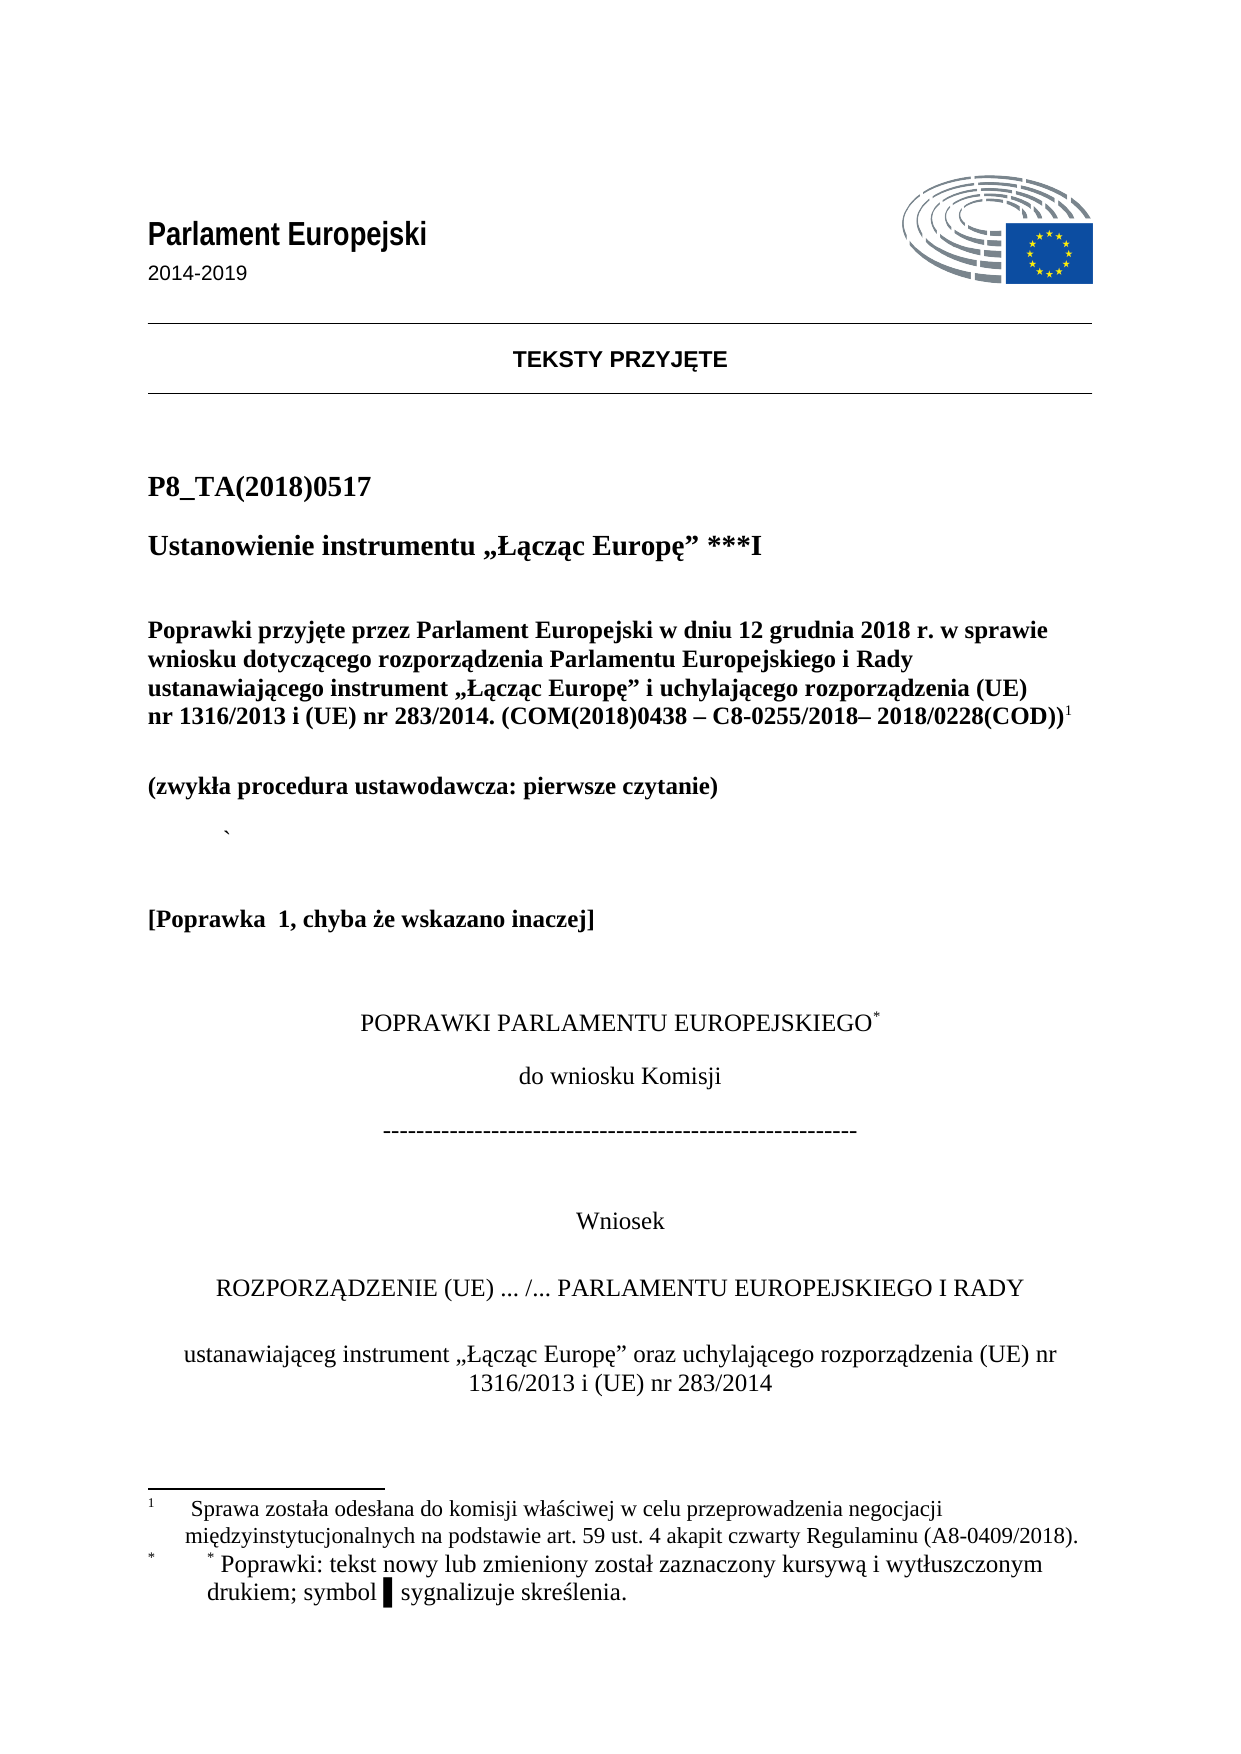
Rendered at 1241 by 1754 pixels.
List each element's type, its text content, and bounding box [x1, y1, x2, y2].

text do wniosku Komisji [148, 1061, 1092, 1090]
text Wniosek [148, 1206, 1092, 1235]
table_header [856, 176, 1093, 323]
subtitle P8_TA(2018)0517 [148, 469, 1092, 503]
text POPRAWKI PARLAMENTU EUROPEJSKIEGO* [148, 1008, 1092, 1036]
text [Poprawka 1, chyba że wskazano inaczej] [148, 904, 1092, 933]
subtitle Ustanowienie instrumentu „Łącząc Europę” ***I [148, 528, 1092, 561]
text ` [148, 825, 1092, 854]
text ustanawiająceg instrument „Łącząc Europę” oraz uchylającego rozporządzenia (UE) nr 1316/2013 i (UE) nr 283/2014 [148, 1339, 1092, 1396]
subtitle Poprawki przyjęte przez Parlament Europejski w dniu 12 grudnia 2018 r. w sprawie wniosku dotyczącego rozporządzenia Parlamentu Europejskiego i Rady ustanawiającego instrument „Łącząc Europę” i uchylającego rozporządzenia (UE) nr 1316/2013 i (UE) nr 283/2014. (COM(2018)0438 – C8-0255/2018– 2018/0228(COD)) [148, 615, 1092, 730]
table_header Parlament Europejski 2014-2019 [148, 176, 856, 323]
text TEKSTY PRZYJĘTE [148, 346, 1092, 372]
text ROZPORZĄDZENIE (UE) ... /... PARLAMENTU EUROPEJSKIEGO I RADY [148, 1273, 1092, 1301]
text (zwykła procedura ustawodawcza: pierwsze czytanie) [148, 771, 1092, 800]
text --------------------------------------------------------- [148, 1115, 1092, 1144]
picture [902, 175, 1093, 284]
